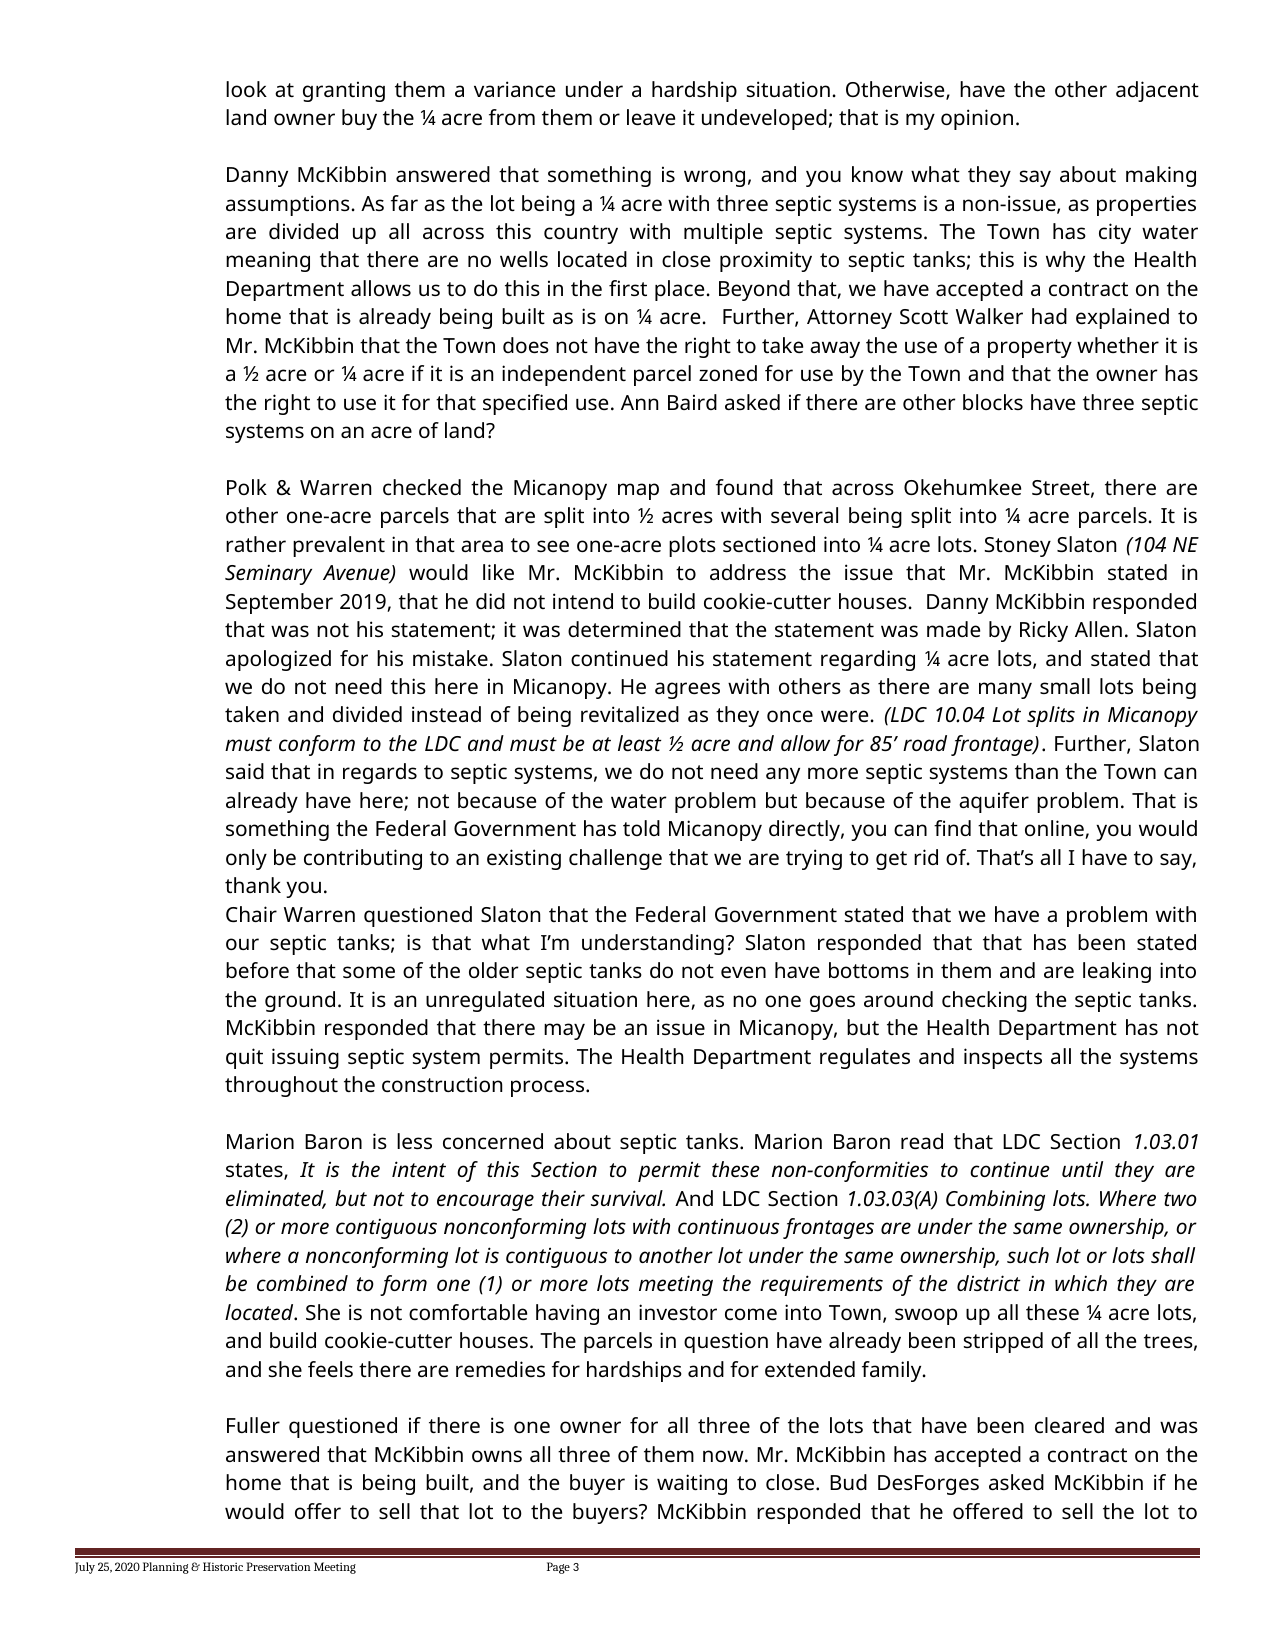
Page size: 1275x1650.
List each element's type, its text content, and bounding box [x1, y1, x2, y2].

list Danny McKibbin answered that something is wrong, and you know what they say about making assumptions. As far as the lot being a ¼ acre with three septic systems is a non-issue, as properties are divided up all across this country with multiple septic systems. The Town has city water meaning that there are no wells located in close proximity to septic tanks; this is why the Health Department allows us to do this in the first place. Beyond that, we have accepted a contract on the home that is already being built as is on ¼ acre. Further, Attorney Scott Walker had explained to Mr. McKibbin that the Town does not have the right to take away the use of a property whether it is a ½ acre or ¼ acre if it is an independent parcel zoned for use by the Town and that the owner has the right to use it for that specified use. Ann Baird asked if there are other blocks have three septic systems on an acre of land? [225, 160, 1200, 445]
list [225, 75, 1200, 132]
list Marion Baron is less concerned about septic tanks. Marion Baron read that LDC Section 1.03.01 states, It is the intent of this Section to permit these non-conformities to continue until they are eliminated, but not to encourage their survival. And LDC Section 1.03.03(A) Combining lots. Where two (2) or more contiguous nonconforming lots with continuous frontages are under the same ownership, or where a nonconforming lot is contiguous to another lot under the same ownership, such lot or lots shall be combined to form one (1) or more lots meeting the requirements of the district in which they are located. She is not comfortable having an investor come into Town, swoop up all these ¼ acre lots, and build cookie-cutter houses. The parcels in question have already been stripped of all the trees, and she feels there are remedies for hardships and for extended family. [225, 1127, 1200, 1383]
list Polk & Warren checked the Micanopy map and found that across Okehumkee Street, there are other one-acre parcels that are split into ½ acres with several being split into ¼ acre parcels. It is rather prevalent in that area to see one-acre plots sectioned into ¼ acre lots. Stoney Slaton (104 NE Seminary Avenue) would like Mr. McKibbin to address the issue that Mr. McKibbin stated in September 2019, that he did not intend to build cookie-cutter houses. Danny McKibbin responded that was not his statement; it was determined that the statement was made by Ricky Allen. Slaton apologized for his mistake. Slaton continued his statement regarding ¼ acre lots, and stated that we do not need this here in Micanopy. He agrees with others as there are many small lots being taken and divided instead of being revitalized as they once were. (LDC 10.04 Lot splits in Micanopy must conform to the LDC and must be at least ½ acre and allow for 85’ road frontage). Further, Slaton said that in regards to septic systems, we do not need any more septic systems than the Town can already have here; not because of the water problem but because of the aquifer problem. That is something the Federal Government has told Micanopy directly, you can find that online, you would only be contributing to an existing challenge that we are trying to get rid of. That’s all I have to say, thank you. [225, 473, 1200, 900]
list Chair Warren questioned Slaton that the Federal Government stated that we have a problem with our septic tanks; is that what I’m understanding? Slaton responded that that has been stated before that some of the older septic tanks do not even have bottoms in them and are leaking into the ground. It is an unregulated situation here, as no one goes around checking the septic tanks. McKibbin responded that there may be an issue in Micanopy, but the Health Department has not quit issuing septic system permits. The Health Department regulates and inspects all the systems throughout the construction process. [225, 900, 1200, 1099]
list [225, 1412, 1200, 1525]
